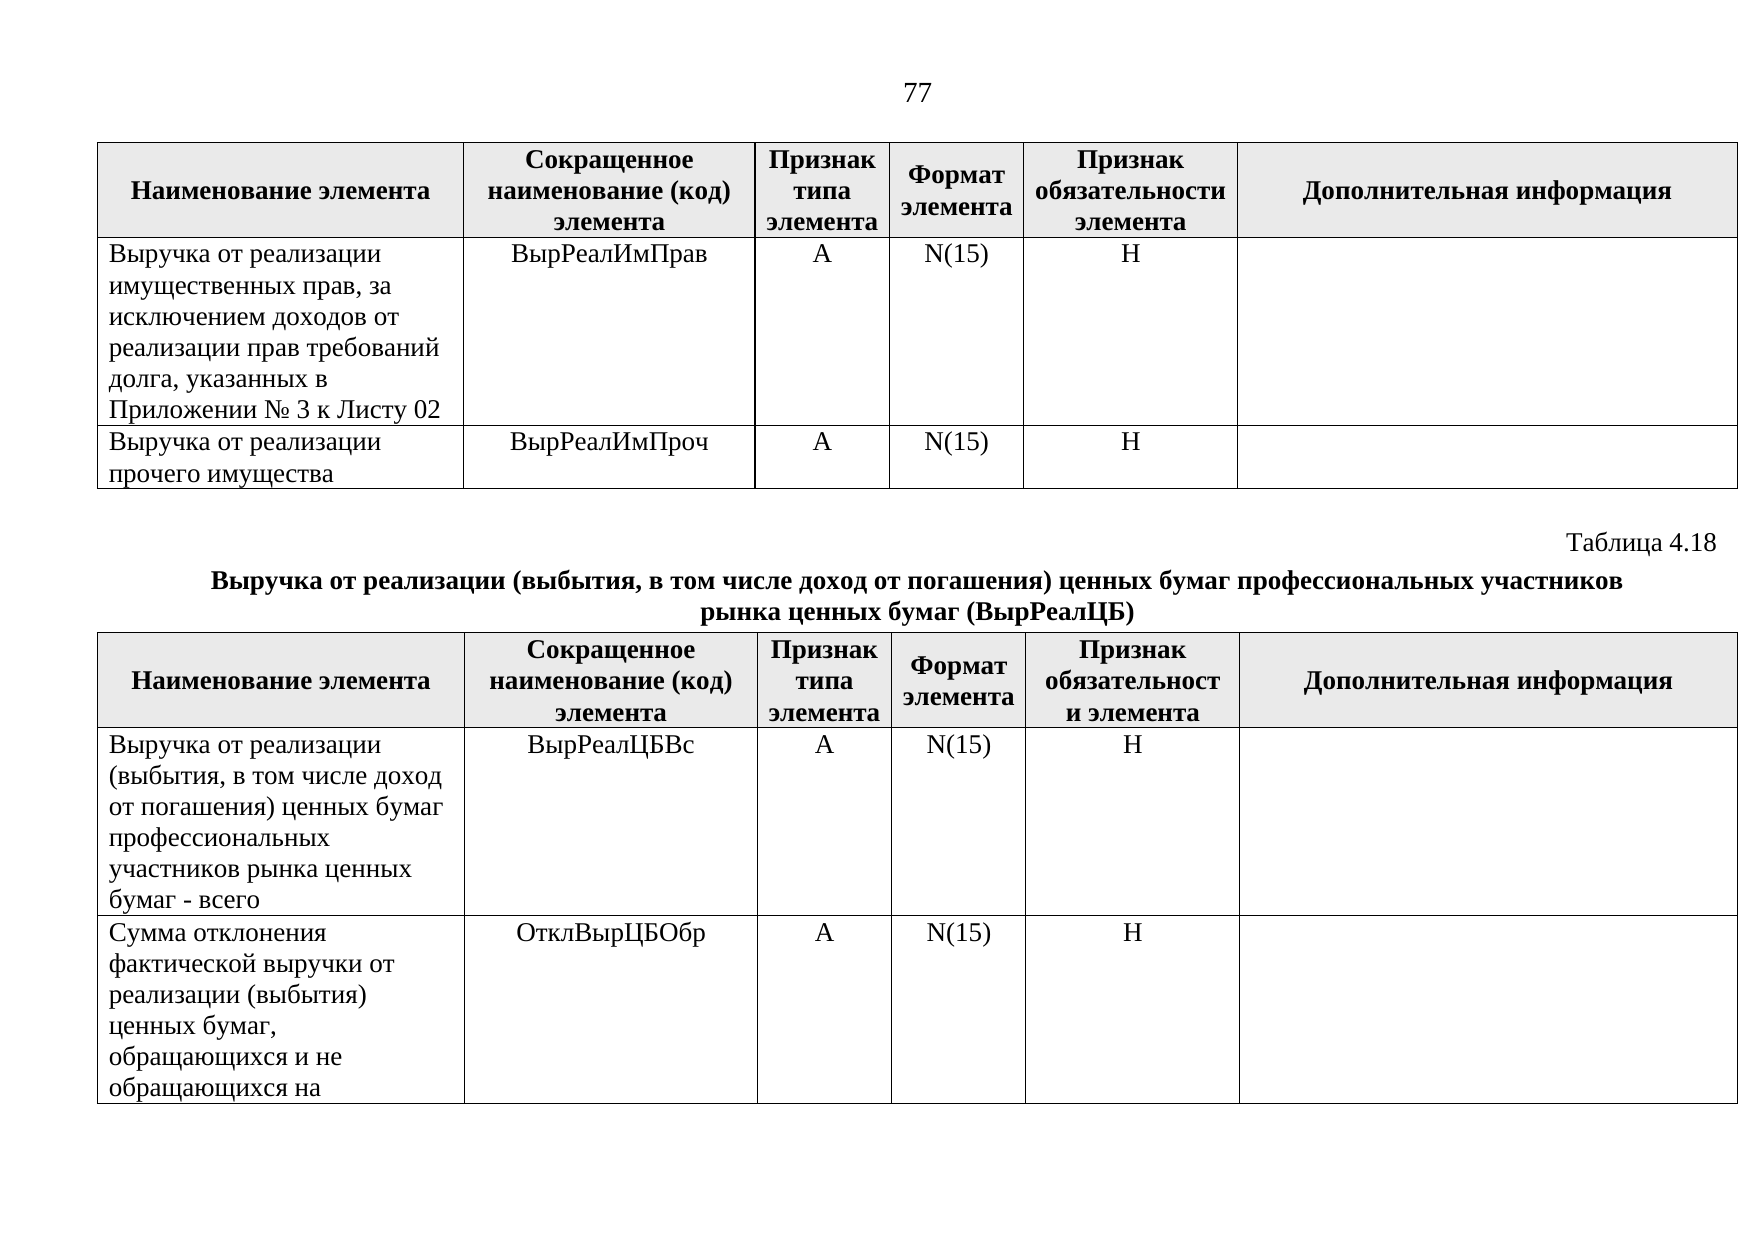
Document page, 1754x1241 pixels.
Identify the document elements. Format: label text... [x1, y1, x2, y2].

table_header Наименование элемента [98, 143, 463, 237]
table_cell A [756, 238, 889, 424]
table_cell ВырРеалЦБВс [465, 728, 757, 915]
table_cell Выручка от реализации (выбытия, в том числе доход от погашения) ценных бумаг профессиональных участников рынка ценных бумаг - всего [98, 728, 464, 915]
table_cell A [758, 916, 891, 1103]
table_header Признак типа элемента [756, 143, 889, 237]
text Выручка от реализации (выбытия, в том числе доход от погашения) ценных бумаг профессиональных участников рынка ценных бумаг (ВырРеалЦБ) [177, 564, 1658, 626]
table_header Признак обязательности элемента [1026, 633, 1239, 727]
table_cell [1238, 238, 1737, 424]
table_cell A [756, 426, 889, 488]
table_header Наименование элемента [98, 633, 464, 727]
table_cell Выручка от реализации прочего имущества [98, 426, 463, 488]
table_cell N(15) [892, 916, 1025, 1103]
table_cell [1240, 916, 1737, 1103]
table_cell Н [1024, 238, 1237, 424]
table_header Дополнительная информация [1238, 143, 1737, 237]
table_cell ВырРеалИмПроч [464, 426, 754, 488]
table_header Признак обязательности элемента [1024, 143, 1237, 237]
table_cell ВырРеалИмПрав [464, 238, 754, 424]
table_cell [1238, 426, 1737, 488]
text Таблица 4.18 [118, 526, 1717, 557]
table_cell ОтклВырЦБОбр [465, 916, 757, 1103]
table_header Формат элемента [890, 143, 1023, 237]
table_cell [1240, 728, 1737, 915]
table_cell N(15) [890, 238, 1023, 424]
table_cell N(15) [892, 728, 1025, 915]
table_cell Н [1024, 426, 1237, 488]
table_header Признак типа элемента [758, 633, 891, 727]
table_header Сокращенное наименование (код) элемента [464, 143, 754, 237]
table_cell N(15) [890, 426, 1023, 488]
table_header Сокращенное наименование (код) элемента [465, 633, 757, 727]
table_header Формат элемента [892, 633, 1025, 727]
table_header Дополнительная информация [1240, 633, 1737, 727]
table_cell A [758, 728, 891, 915]
table_cell Выручка от реализации имущественных прав, за исключением доходов от реализации прав требований долга, указанных в Приложении № 3 к Листу 02 [98, 238, 463, 424]
table_cell Н [1026, 728, 1239, 915]
table_cell Н [1026, 916, 1239, 1103]
